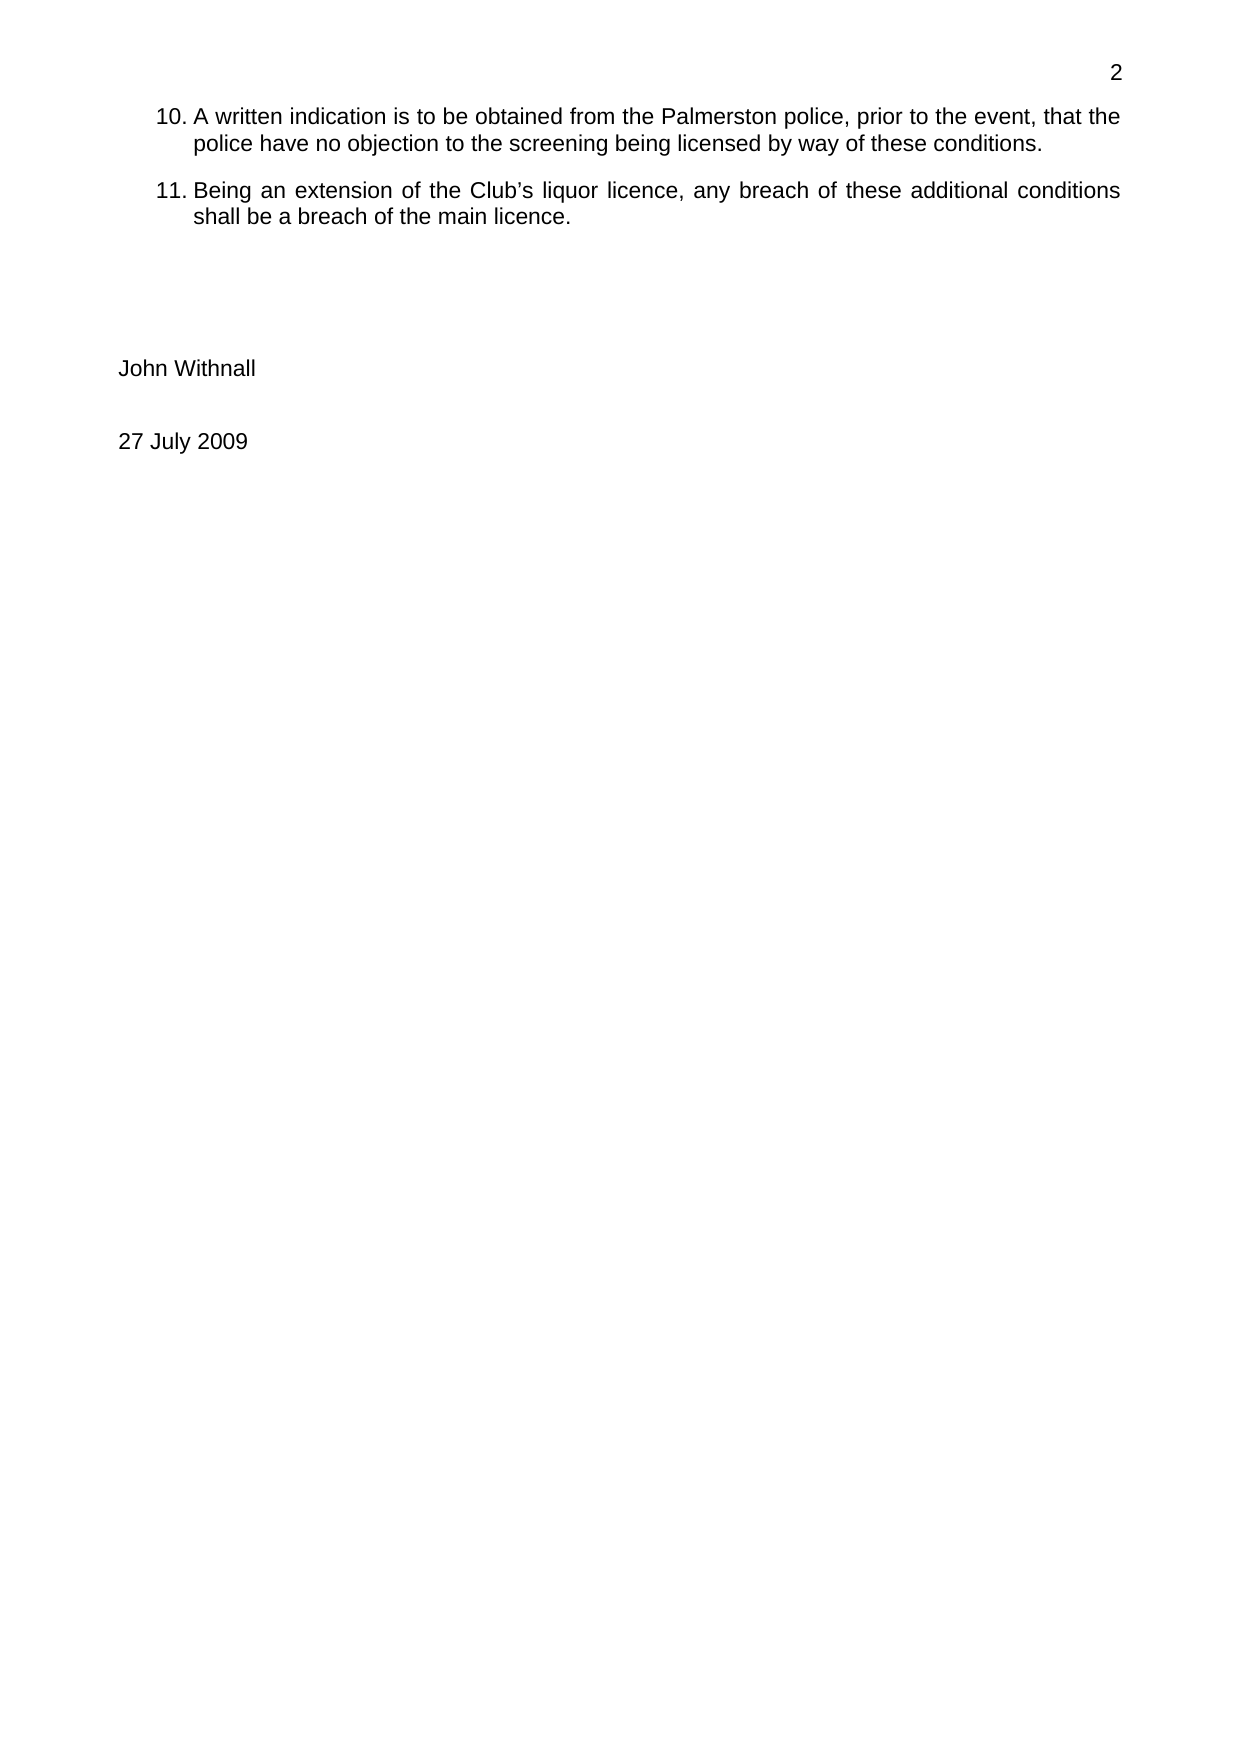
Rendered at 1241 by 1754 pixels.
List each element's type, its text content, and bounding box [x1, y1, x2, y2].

text 27 July 2009 [118, 428, 1122, 454]
list A written indication is to be obtained from the Palmerston police, prior to the event, that the police have no objection to the screening being licensed by way of these conditions. [156, 103, 1122, 156]
text John Withnall [118, 354, 1122, 407]
list Being an extension of the Club’s liquor licence, any breach of these additional conditions shall be a breach of the main licence. [156, 177, 1122, 229]
